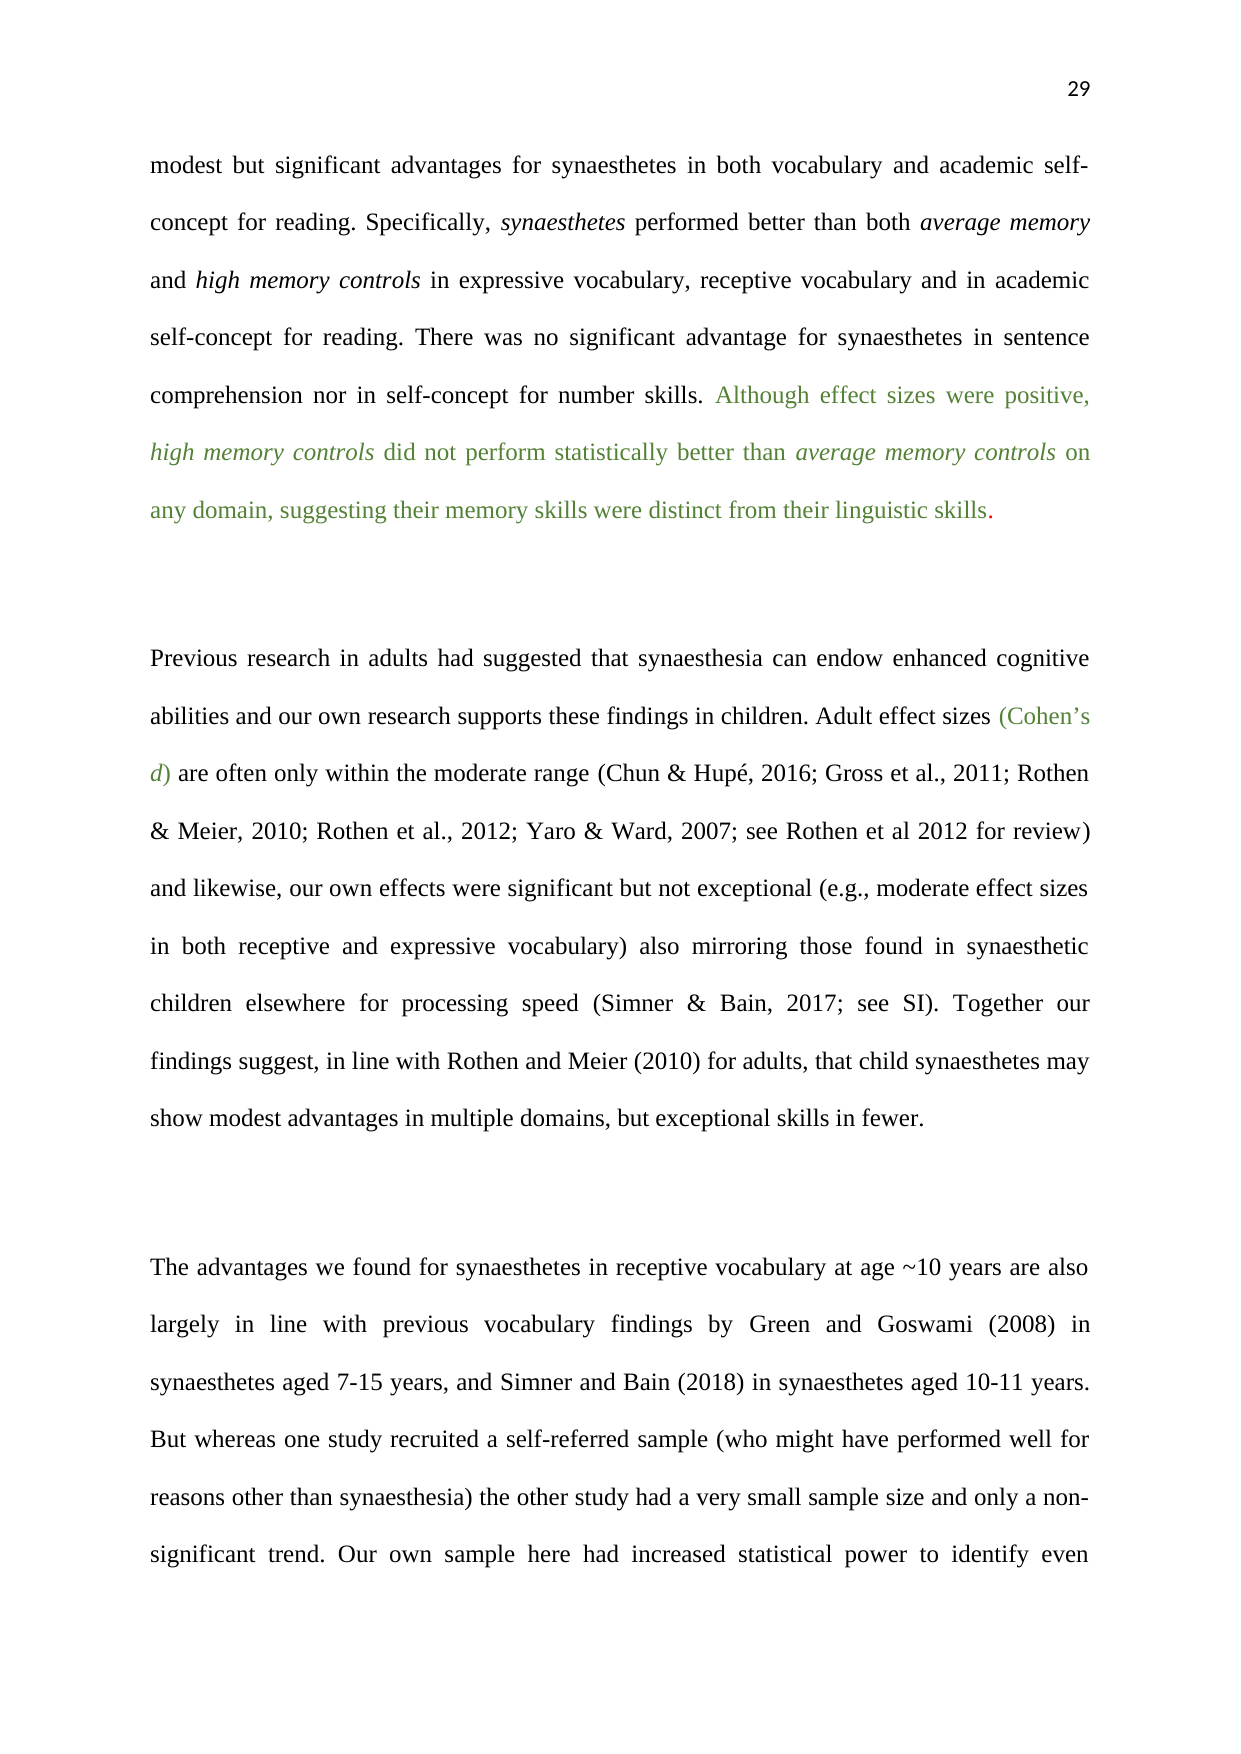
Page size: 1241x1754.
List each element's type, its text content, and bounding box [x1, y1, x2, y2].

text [150, 1252, 1090, 1568]
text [150, 150, 1090, 524]
text Previous research in adults had suggested that synaesthesia can endow enhanced cognitive abilities and our own research supports these findings in children. Adult effect sizes (Cohen’s d) are often only within the moderate range (Chun & Hupé, 2016; Gross et al., 2011; Rothen & Meier, 2010; Rothen et al., 2012; Yaro & Ward, 2007; see Rothen et al 2012 for review) and likewise, our own effects were significant but not exceptional (e.g., moderate effect sizes in both receptive and expressive vocabulary) also mirroring those found in synaesthetic children elsewhere for processing speed (Simner & Bain, 2017; see SI). Together our findings suggest, in line with Rothen and Meier (2010) for adults, that child synaesthetes may show modest advantages in multiple domains, but exceptional skills in fewer. [150, 643, 1090, 1132]
